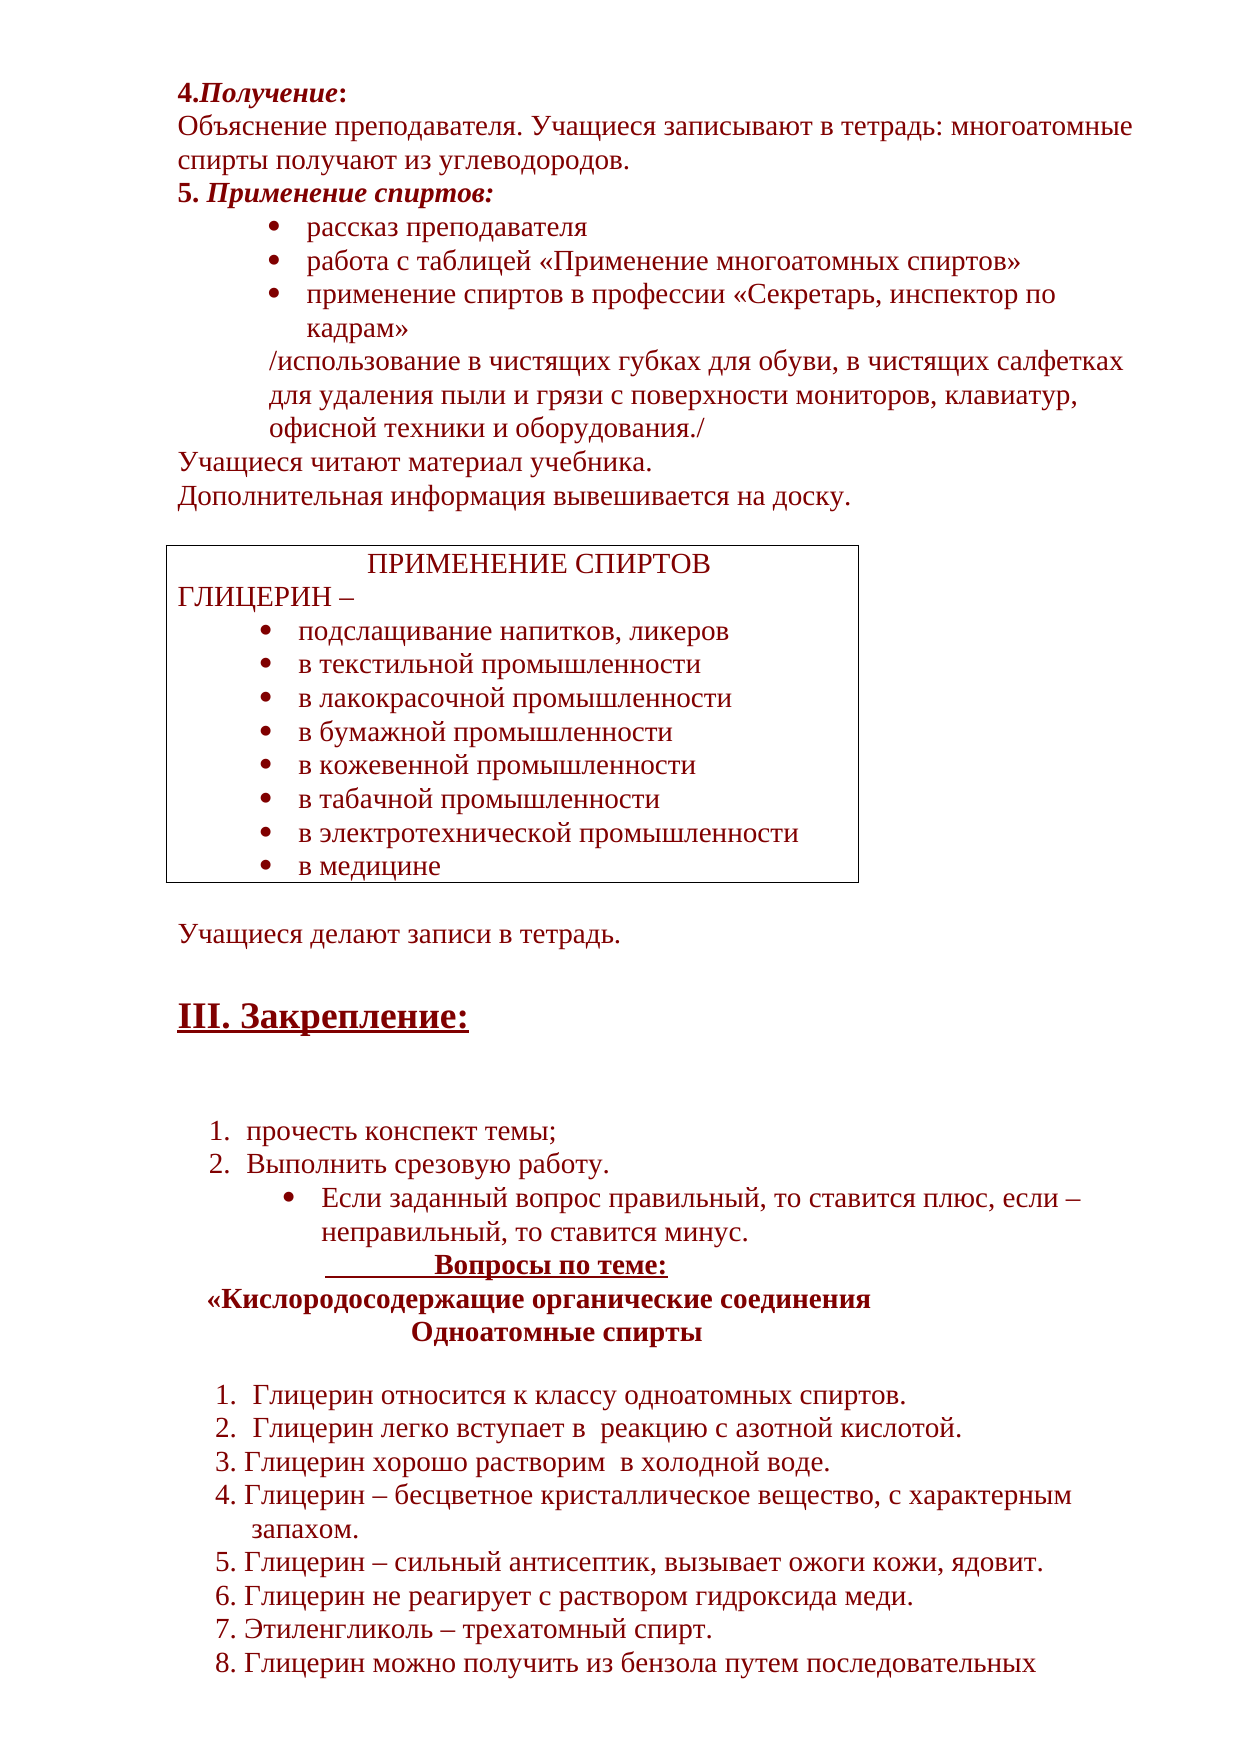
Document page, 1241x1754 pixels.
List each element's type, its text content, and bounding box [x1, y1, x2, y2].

text 7. Этиленгликоль – трехатомный спирт. [215, 1612, 1152, 1645]
list рассказ преподавателя [269, 209, 1152, 243]
text 4. Глицерин – бесцветное кристаллическое вещество, с характерным [215, 1477, 1152, 1511]
list применение спиртов в профессии «Секретарь, инспектор по кадрам» [269, 276, 1152, 343]
text Одноатомные спирты [177, 1314, 1152, 1348]
text Дополнительная информация вывешивается на доску. [177, 478, 1152, 511]
text Объяснение преподавателя. Учащиеся записывают в тетрадь: многоатомные спирты получают из углеводородов. [177, 108, 1152, 176]
text 5. Применение спиртов: [177, 176, 1152, 209]
list прочесть конспект темы; [208, 1113, 1152, 1147]
text Вопросы по теме: [325, 1247, 1152, 1281]
text 4.Получение: [177, 75, 1152, 108]
text запахом. [215, 1511, 1152, 1544]
text /использование в чистящих губках для обуви, в чистящих салфетках для удаления пыли и грязи с поверхности мониторов, клавиатур, офисной техники и оборудования./ [269, 343, 1152, 444]
list Выполнить срезовую работу. [208, 1147, 1152, 1180]
text 3. Глицерин хорошо растворим в холодной воде. [215, 1444, 1152, 1477]
text 6. Глицерин не реагирует с раствором гидроксида меди. [215, 1578, 1152, 1612]
text «Кислородосодержащие органические соединения [177, 1281, 1152, 1314]
text 8. Глицерин можно получить из бензола путем последовательных [215, 1645, 1152, 1679]
table_header ПРИМЕНЕНИЕ СПИРТОВ ГЛИЦЕРИН – подслащивание напитков, ликеров в текстильной промышленности в лакокрасочной промышленности в бумажной промышленности в кожевенной промышленности в табачной промышленности в электротехнической промышленности в медицине [167, 546, 858, 882]
list Глицерин относится к классу одноатомных спиртов. [215, 1377, 1152, 1410]
list работа с таблицей «Применение многоатомных спиртов» [269, 243, 1152, 276]
text Учащиеся читают материал учебника. [177, 444, 1152, 478]
text III. Закрепление: [177, 993, 1152, 1036]
text 5. Глицерин – сильный антисептик, вызывает ожоги кожи, ядовит. [215, 1544, 1152, 1578]
list Если заданный вопрос правильный, то ставится плюс, если – неправильный, то ставится минус. [283, 1180, 1152, 1247]
text Учащиеся делают записи в тетрадь. [177, 917, 1152, 950]
list Глицерин легко вступает в реакцию с азотной кислотой. [215, 1410, 1152, 1444]
